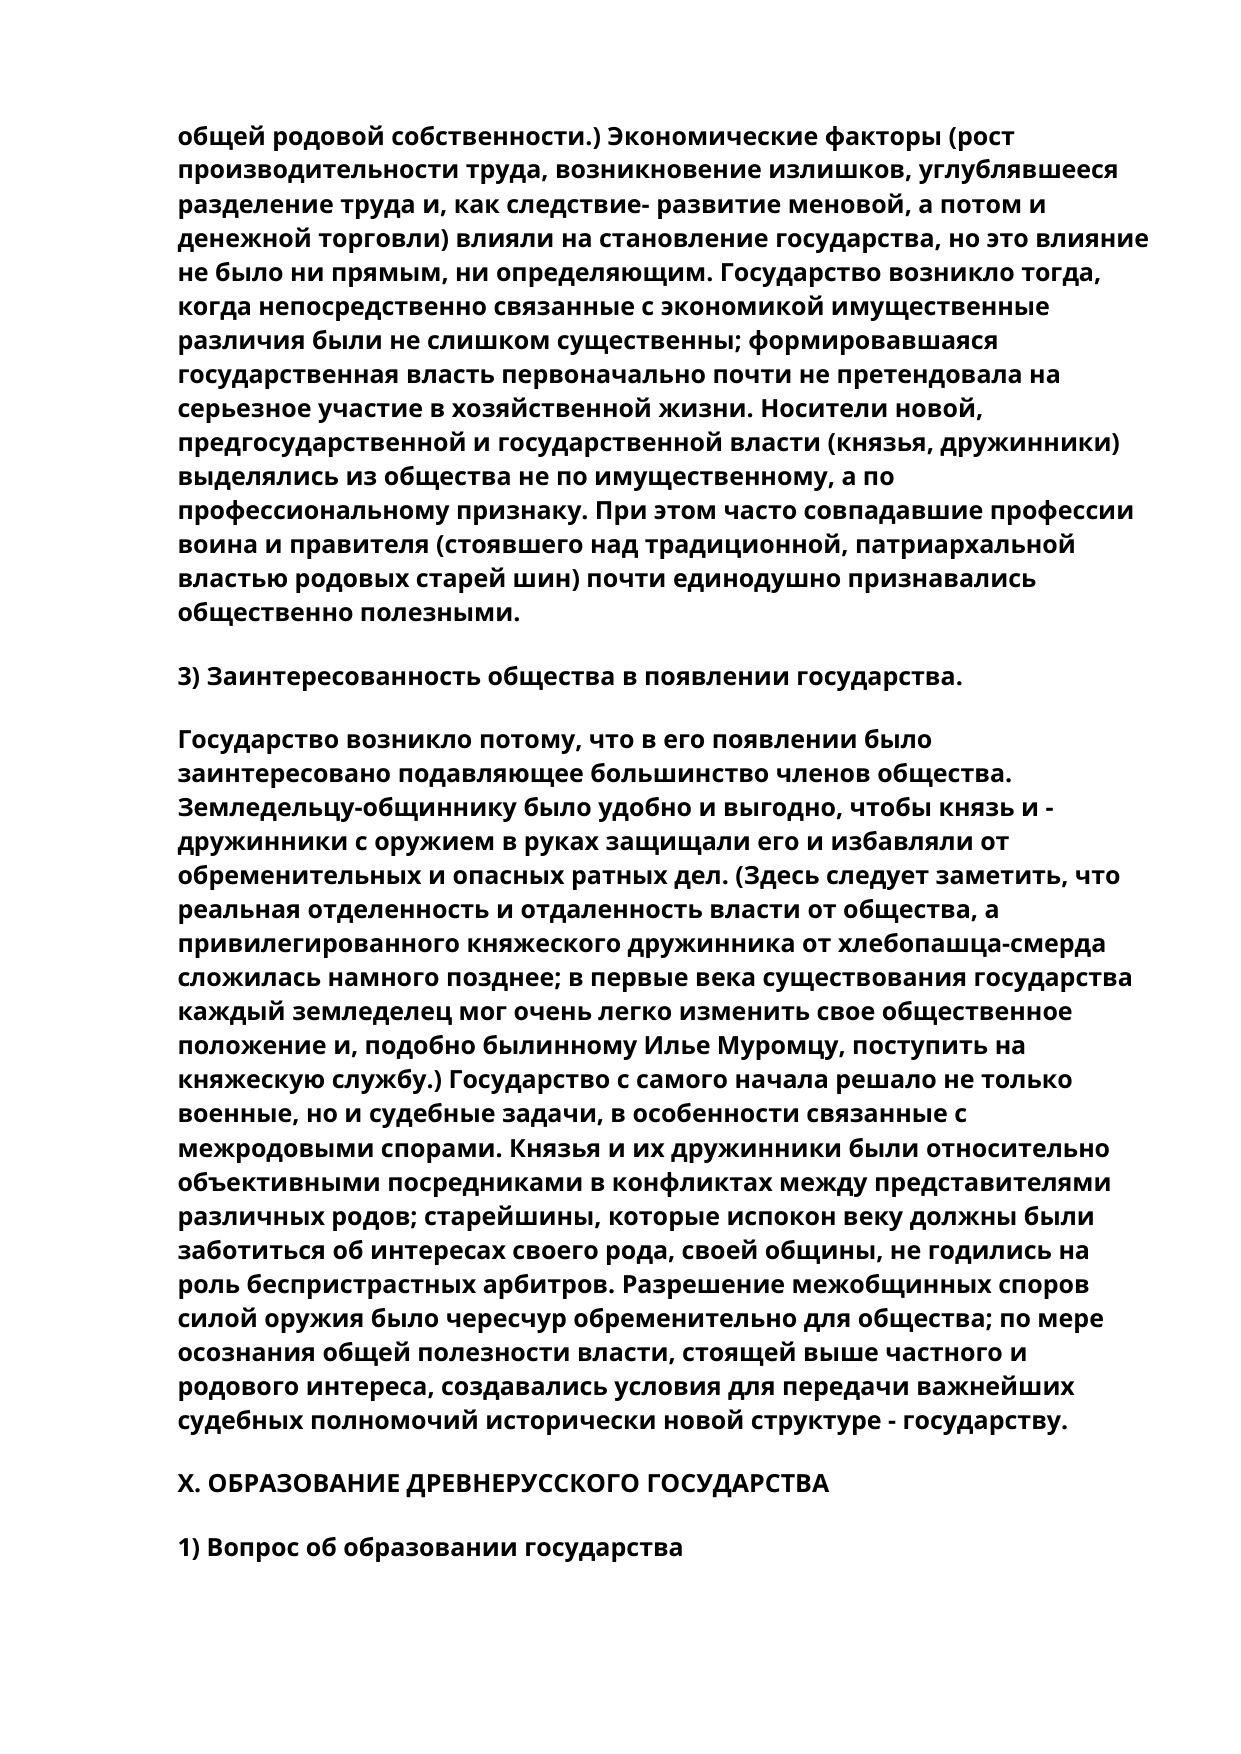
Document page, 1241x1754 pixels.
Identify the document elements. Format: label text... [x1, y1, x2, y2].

text 3) Заинтересованность общества в появлении государства. [177, 658, 1152, 692]
text Государство возникло потому, что в его появлении было заинтересовано подавляющее большинство членов общества. Земледельцу-общиннику было удобно и выгодно, чтобы князь и - дружинники с оружием в руках защищали его и избавляли от обременительных и опасных ратных дел. (Здесь следует заметить, что реальная отделенность и отдаленность власти от общества, а привилегированного княжеского дружинника от хлебопашца-смерда сложилась намного позднее; в первые века существования государства каждый земледелец мог очень легко изменить свое общественное положение и, подобно былинному Илье Муромцу, поступить на княжескую службу.) Государство с самого начала решало не только военные, но и судебные задачи, в особенности связанные с межродовыми спорами. Князья и их дружинники были относительно объективными посредниками в конфликтах между представителями различных родов; старейшины, которые испокон веку должны были заботиться об интересах своего рода, своей общины, не годились на роль беспристрастных арбитров. Разрешение межобщинных споров силой оружия было чересчур обременительно для общества; по мере осознания общей полезности власти, стоящей выше частного и родового интереса, создавались условия для передачи важнейших судебных полномочий исторически новой структуре - государству. [177, 721, 1152, 1437]
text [177, 118, 1152, 629]
text 1) Вопрос об образовании государства [177, 1529, 1152, 1563]
text X. ОБРАЗОВАНИЕ ДРЕВНЕРУССКОГО ГОСУДАРСТВА [177, 1466, 1152, 1500]
